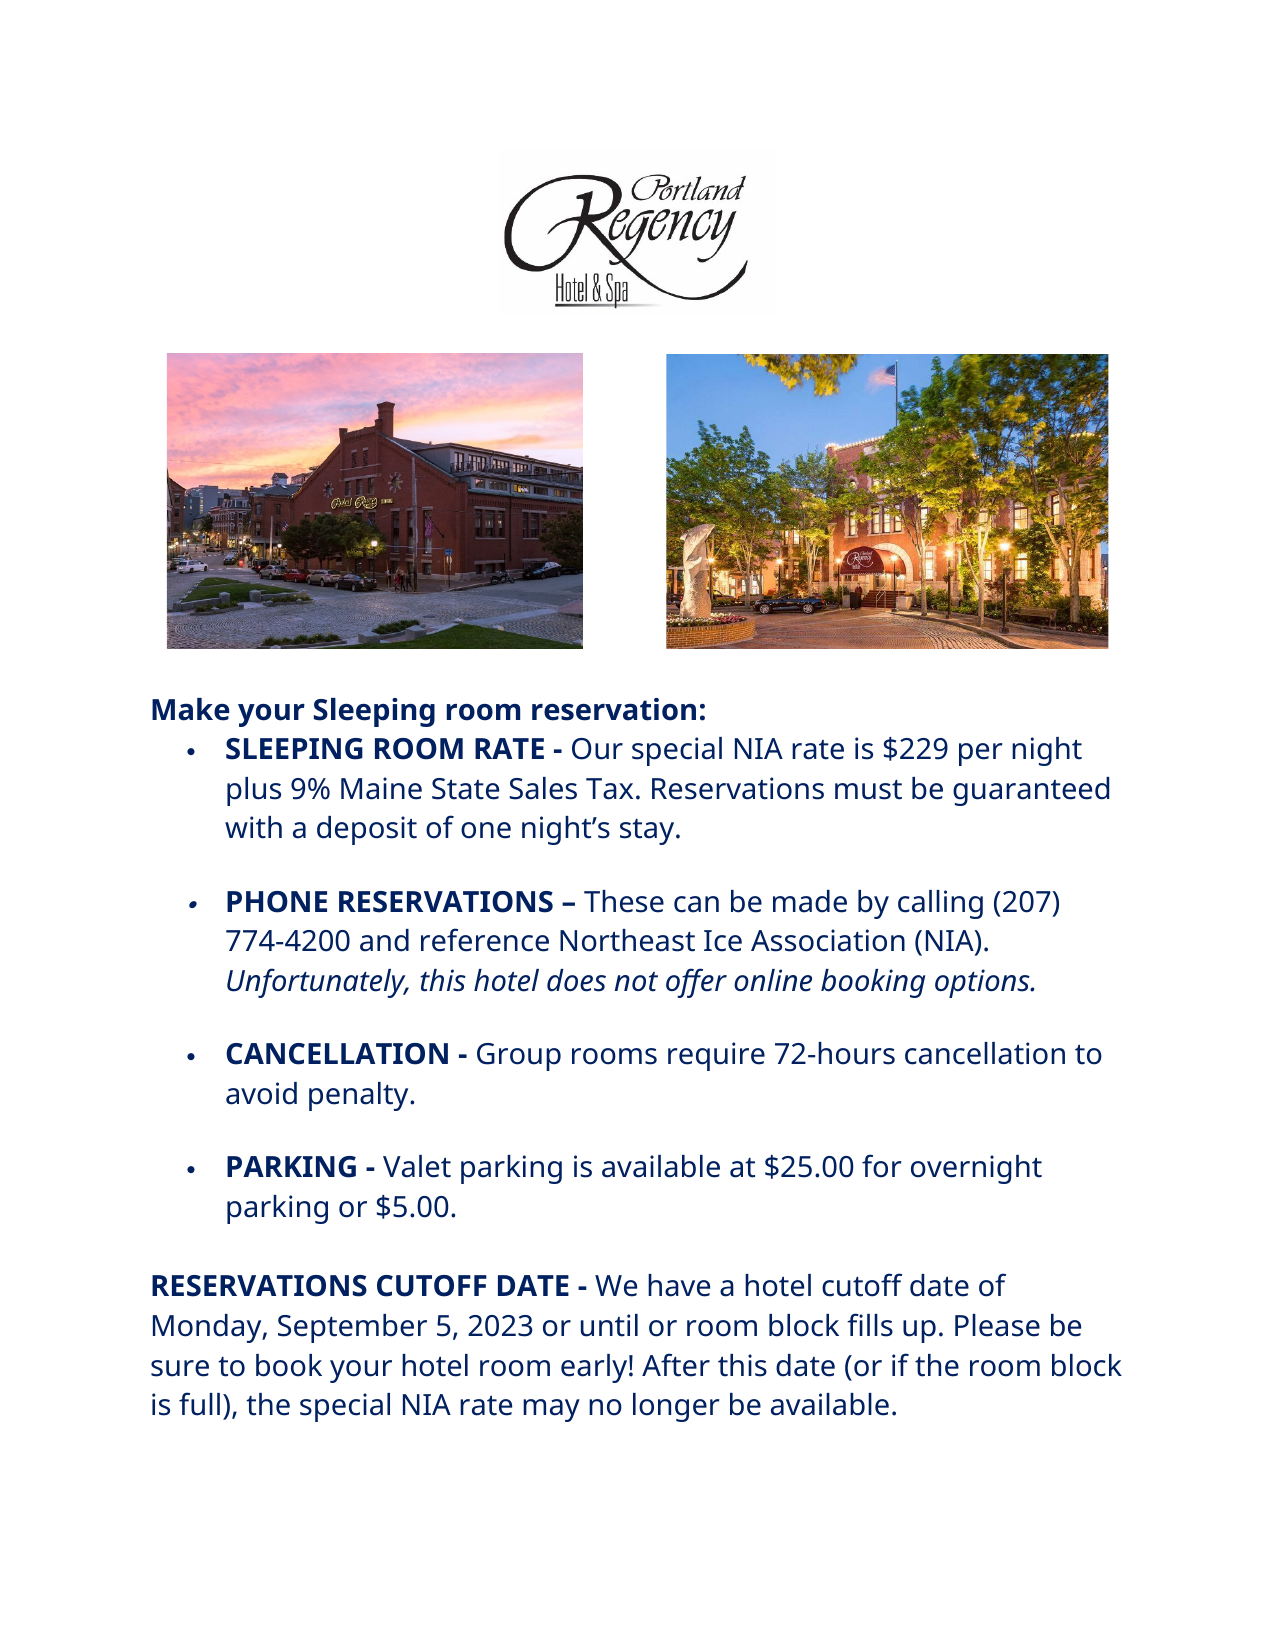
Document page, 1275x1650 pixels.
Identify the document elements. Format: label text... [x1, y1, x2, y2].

list PHONE RESERVATIONS – These can be made by calling (207) 774-4200 and reference Northeast Ice Association (NIA). Unfortunately, this hotel does not offer online booking options. [187, 881, 1125, 1000]
text RESERVATIONS CUTOFF DATE - We have a hotel cutoff date of Monday, September 5, 2023 or until or room block fills up. Please be sure to book your hotel room early! After this date (or if the room block is full), the special NIA rate may no longer be available. [150, 1266, 1125, 1424]
picture [666, 354, 1109, 649]
list CANCELLATION - Group rooms require 72-hours cancellation to avoid penalty. [187, 1034, 1125, 1113]
picture [166, 353, 583, 649]
list SLEEPING ROOM RATE - Our special NIA rate is $229 per night plus 9% Maine State Sales Tax. Reservations must be guaranteed with a deposit of one night’s stay. [187, 728, 1125, 847]
list PARKING - Valet parking is available at $25.00 for overnight parking or $5.00. [187, 1147, 1125, 1226]
text Make your Sleeping room reservation: [150, 689, 1125, 728]
